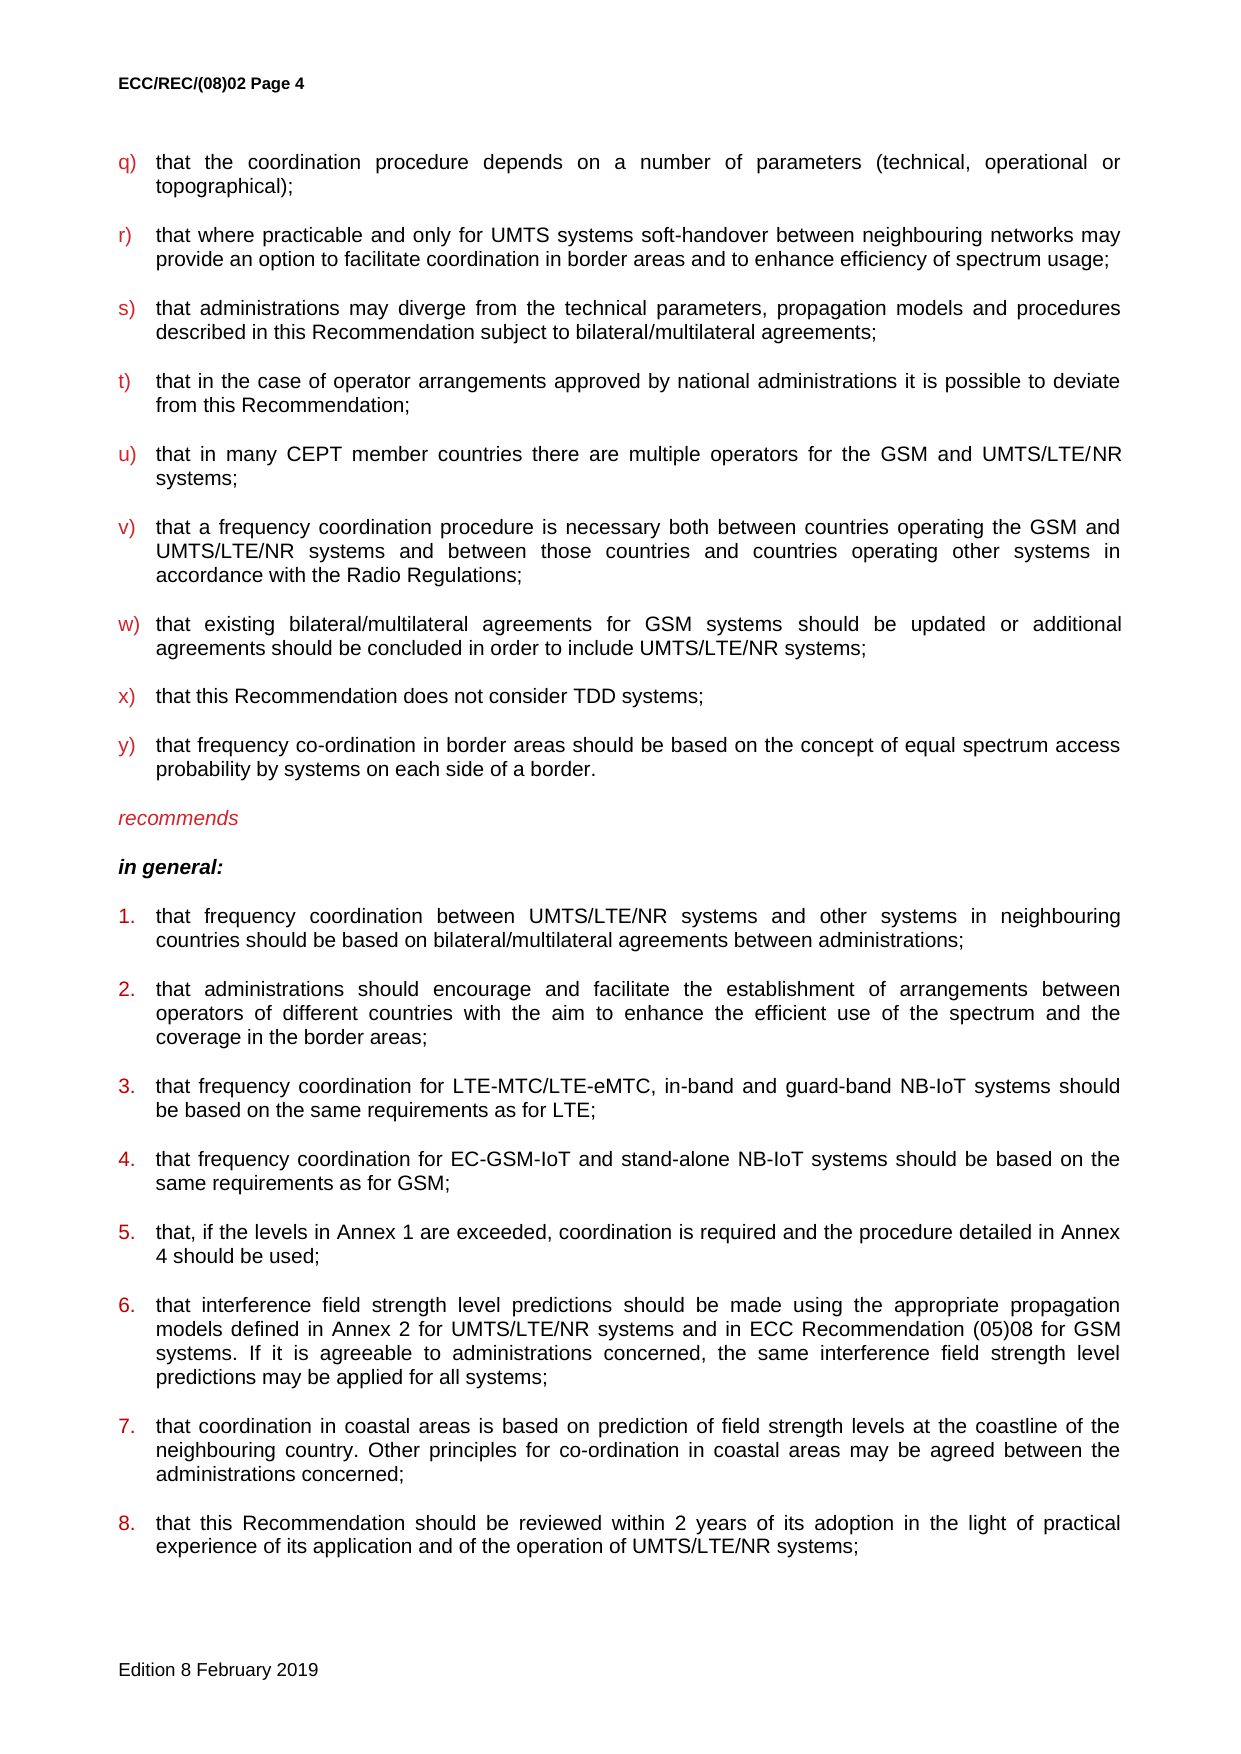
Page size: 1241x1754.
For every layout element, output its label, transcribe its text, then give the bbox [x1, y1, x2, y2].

text recommends [118, 806, 1122, 830]
list that frequency coordination for LTE-MTC/LTE-eMTC, in-band and guard-band NB-IoT systems should be based on the same requirements as for LTE; [118, 1074, 1122, 1122]
list that the coordination procedure depends on a number of parameters (technical, operational or topographical); [118, 150, 1122, 198]
list that this Recommendation should be reviewed within 2 years of its adoption in the light of practical experience of its application and of the operation of UMTS/LTE/NR systems; [118, 1510, 1122, 1558]
list that a frequency coordination procedure is necessary both between countries operating the GSM and UMTS/LTE/NR systems and between those countries and countries operating other systems in accordance with the Radio Regulations; [118, 514, 1122, 586]
list that frequency coordination for EC-GSM-IoT and stand-alone NB-IoT systems should be based on the same requirements as for GSM; [118, 1147, 1122, 1195]
list that administrations should encourage and facilitate the establishment of arrangements between operators of different countries with the aim to enhance the efficient use of the spectrum and the coverage in the border areas; [118, 977, 1122, 1049]
list that existing bilateral/multilateral agreements for GSM systems should be updated or additional agreements should be concluded in order to include UMTS/LTE/NR systems; [118, 611, 1122, 659]
list that frequency co-ordination in border areas should be based on the concept of equal spectrum access probability by systems on each side of a border. [118, 733, 1122, 781]
list that interference field strength level predictions should be made using the appropriate propagation models defined in Annex 2 for UMTS/LTE/NR systems and in ECC Recommendation (05)08 for GSM systems. If it is agreeable to administrations concerned, the same interference field strength level predictions may be applied for all systems; [118, 1293, 1122, 1388]
list that, if the levels in Annex 1 are exceeded, coordination is required and the procedure detailed in Annex 4 should be used; [118, 1220, 1122, 1268]
list that frequency coordination between UMTS/LTE/NR systems and other systems in neighbouring countries should be based on bilateral/multilateral agreements between administrations; [118, 904, 1122, 952]
list that this Recommendation does not consider TDD systems; [118, 684, 1122, 708]
list that coordination in coastal areas is based on prediction of field strength levels at the coastline of the neighbouring country. Other principles for co-ordination in coastal areas may be agreed between the administrations concerned; [118, 1413, 1122, 1485]
text in general: [118, 855, 1122, 879]
list that in many CEPT member countries there are multiple operators for the GSM and UMTS/LTE/NR systems; [118, 442, 1122, 489]
list that administrations may diverge from the technical parameters, propagation models and procedures described in this Recommendation subject to bilateral/multilateral agreements; [118, 296, 1122, 344]
list that where practicable and only for UMTS systems soft-handover between neighbouring networks may provide an option to facilitate coordination in border areas and to enhance efficiency of spectrum usage; [118, 223, 1122, 271]
list that in the case of operator arrangements approved by national administrations it is possible to deviate from this Recommendation; [118, 369, 1122, 417]
